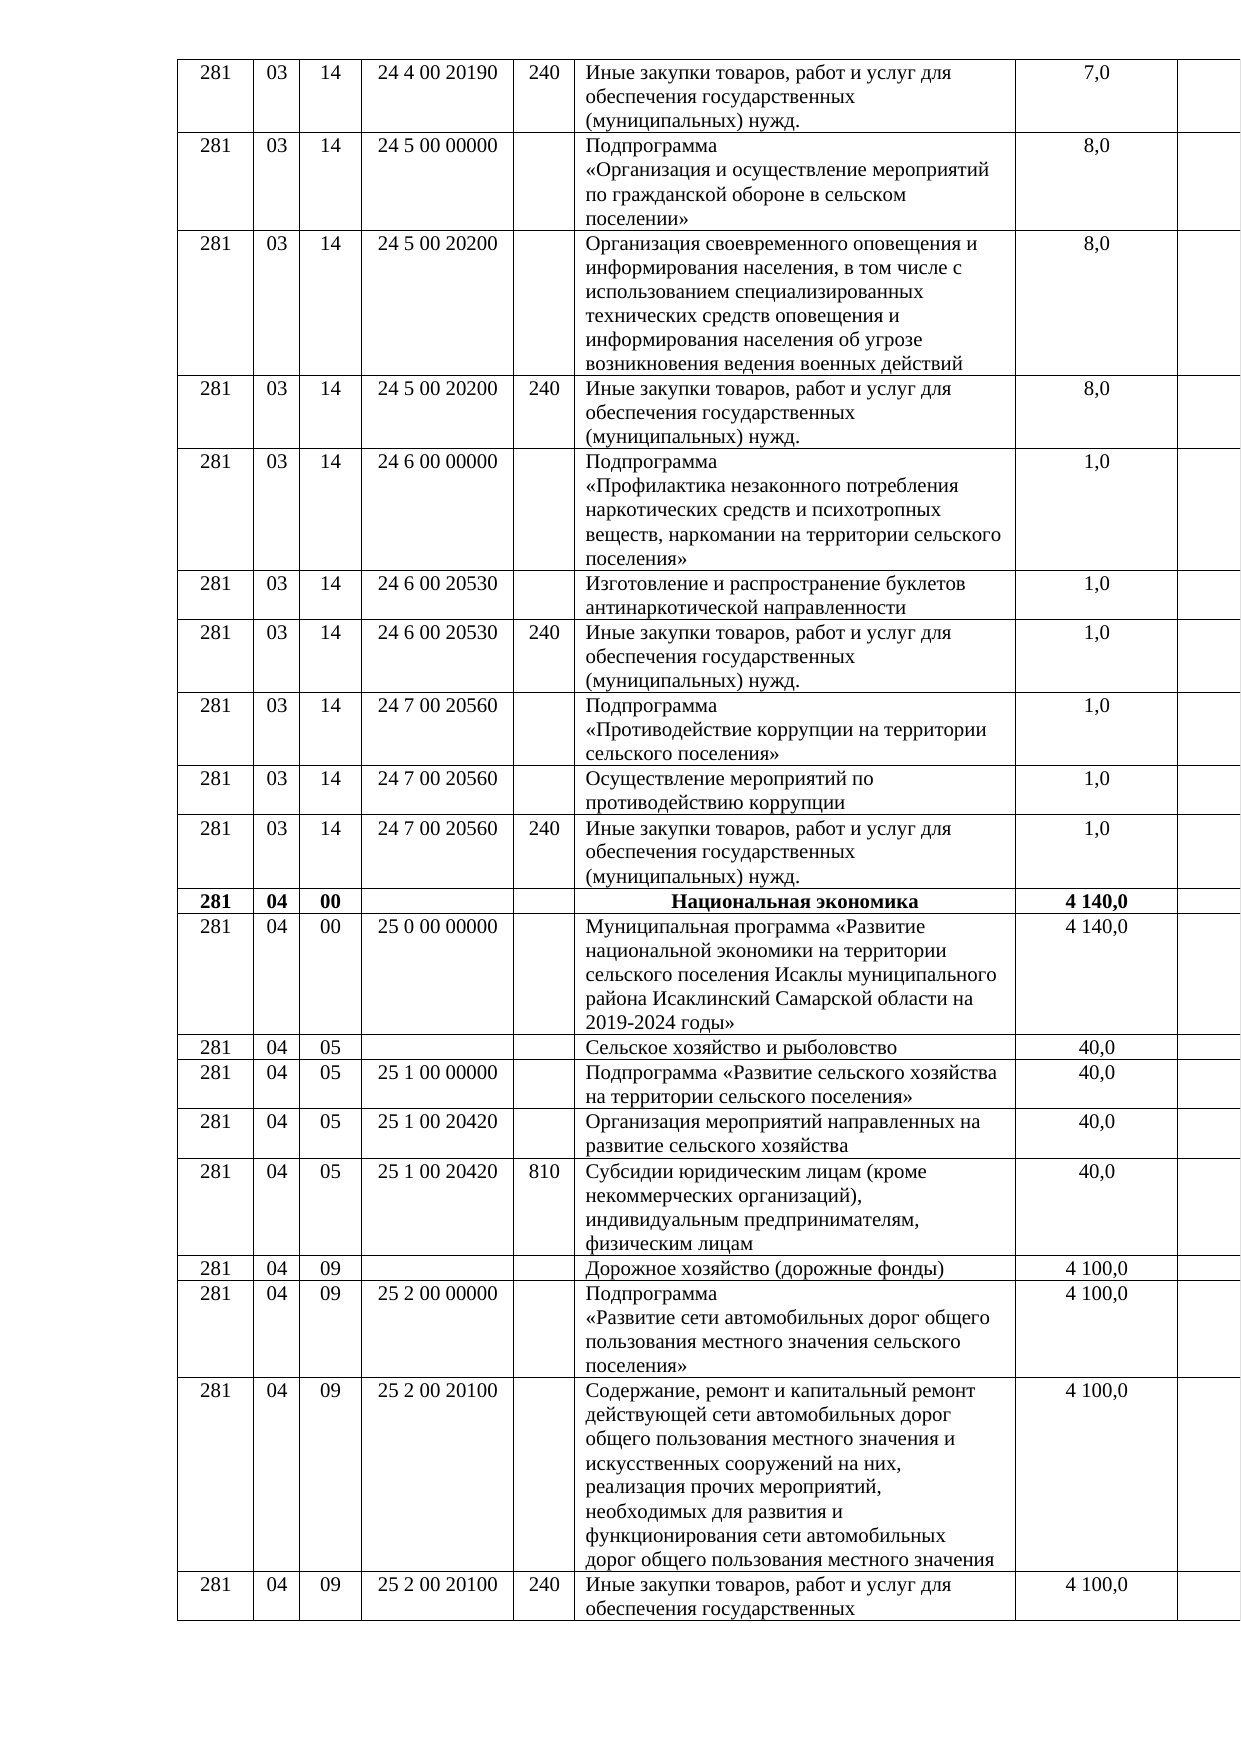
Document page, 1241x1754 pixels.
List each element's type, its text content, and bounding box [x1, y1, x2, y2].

table_cell 281 [178, 1281, 253, 1377]
table_cell 1,0 [1016, 815, 1177, 888]
table_cell 8,0 [1016, 376, 1177, 448]
table_cell [1178, 1060, 1240, 1108]
table_cell 24 7 00 20560 [362, 693, 513, 765]
table_cell Подпрограмма «Противодействие коррупции на территории сельского поселения» [575, 693, 1015, 765]
table_cell Иные закупки товаров, работ и услуг для обеспечения государственных (муниципальных) нужд. [575, 620, 1015, 692]
table_cell 04 [254, 1109, 299, 1157]
table_cell 14 [300, 231, 361, 375]
table_cell 1,0 [1016, 620, 1177, 692]
table_cell 04 [254, 1281, 299, 1377]
table_cell Организация мероприятий направленных на развитие сельского хозяйства [575, 1109, 1015, 1157]
table_cell 25 1 00 20420 [362, 1159, 513, 1255]
table_cell [362, 1256, 513, 1280]
table_cell [514, 1035, 574, 1059]
table_cell 281 [178, 693, 253, 765]
table_cell 40,0 [1016, 1060, 1177, 1108]
table_cell [1178, 914, 1240, 1034]
table_cell [514, 914, 574, 1034]
table_cell 240 [514, 1572, 574, 1620]
table_cell [1178, 376, 1240, 448]
table_cell 1,0 [1016, 766, 1177, 814]
table_cell 4 140,0 [1016, 914, 1177, 1034]
table_cell 240 [514, 815, 574, 888]
table_cell Иные закупки товаров, работ и услуг для обеспечения государственных (муниципальных) нужд. [575, 60, 1015, 132]
table_cell 281 [178, 620, 253, 692]
table_cell [1178, 449, 1240, 569]
table_cell 03 [254, 60, 299, 132]
table_cell [1178, 1035, 1240, 1059]
table_cell 03 [254, 231, 299, 375]
table_cell [1178, 889, 1240, 913]
table_cell 1,0 [1016, 571, 1177, 619]
table_cell 24 4 00 20190 [362, 60, 513, 132]
table_cell 281 [178, 1378, 253, 1571]
table_cell 25 1 00 20420 [362, 1109, 513, 1157]
table_cell 281 [178, 815, 253, 888]
table_cell 281 [178, 766, 253, 814]
table_cell 14 [300, 766, 361, 814]
table_cell [362, 1035, 513, 1059]
table_cell 04 [254, 1060, 299, 1108]
table_cell 25 2 00 20100 [362, 1378, 513, 1571]
table_cell [1178, 571, 1240, 619]
table_cell [514, 571, 574, 619]
table_cell 03 [254, 376, 299, 448]
table_cell Изготовление и распространение буклетов антинаркотической направленности [575, 571, 1015, 619]
table_cell 40,0 [1016, 1035, 1177, 1059]
table_cell 04 [254, 1256, 299, 1280]
table_cell 03 [254, 620, 299, 692]
table_cell 281 [178, 1035, 253, 1059]
table_cell 281 [178, 1572, 253, 1620]
table_cell 281 [178, 449, 253, 569]
table_cell 24 6 00 20530 [362, 571, 513, 619]
table_cell 25 2 00 00000 [362, 1281, 513, 1377]
table_cell 4 100,0 [1016, 1281, 1177, 1377]
table_cell [362, 889, 513, 913]
table_cell Сельское хозяйство и рыболовство [575, 1035, 1015, 1059]
table_cell 14 [300, 60, 361, 132]
table_cell Осуществление мероприятий по противодействию коррупции [575, 766, 1015, 814]
table_cell 03 [254, 133, 299, 229]
table_cell 04 [254, 1159, 299, 1255]
table_cell 04 [254, 1035, 299, 1059]
table_cell [1178, 1281, 1240, 1377]
table_cell [514, 1256, 574, 1280]
table_cell 04 [254, 1378, 299, 1571]
table_cell [514, 889, 574, 913]
table_cell 24 6 00 00000 [362, 449, 513, 569]
table_cell 05 [300, 1060, 361, 1108]
table_cell 7,0 [1016, 60, 1177, 132]
table_cell 24 5 00 20200 [362, 376, 513, 448]
table_cell Муниципальная программа «Развитие национальной экономики на территории сельского поселения Исаклы муниципального района Исаклинский Самарской области на 2019-2024 годы» [575, 914, 1015, 1034]
table_cell 8,0 [1016, 133, 1177, 229]
table_cell 03 [254, 766, 299, 814]
table_cell [514, 1378, 574, 1571]
table_cell 14 [300, 133, 361, 229]
table_cell 04 [254, 914, 299, 1034]
table_cell 03 [254, 449, 299, 569]
table_cell 14 [300, 815, 361, 888]
table_cell 281 [178, 376, 253, 448]
table_cell 240 [514, 620, 574, 692]
table_cell 281 [178, 60, 253, 132]
table_cell 281 [178, 1159, 253, 1255]
table_cell 25 1 00 00000 [362, 1060, 513, 1108]
table_cell 14 [300, 620, 361, 692]
table_cell 281 [178, 889, 253, 913]
table_cell [514, 1281, 574, 1377]
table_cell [575, 1572, 1015, 1620]
table_cell [1178, 1159, 1240, 1255]
table_cell 03 [254, 571, 299, 619]
table_cell 1,0 [1016, 693, 1177, 765]
table_cell 09 [300, 1378, 361, 1571]
table_cell 05 [300, 1159, 361, 1255]
table_cell [1178, 693, 1240, 765]
table_cell 40,0 [1016, 1159, 1177, 1255]
table_cell 00 [300, 914, 361, 1034]
table_cell [1178, 1256, 1240, 1280]
table_cell 24 7 00 20560 [362, 766, 513, 814]
table_cell Подпрограмма «Развитие сети автомобильных дорог общего пользования местного значения сельского поселения» [575, 1281, 1015, 1377]
table_cell 05 [300, 1109, 361, 1157]
table_cell 00 [300, 889, 361, 913]
table_cell 810 [514, 1159, 574, 1255]
table_cell [514, 1109, 574, 1157]
table_cell 240 [514, 60, 574, 132]
table_cell 05 [300, 1035, 361, 1059]
table_cell Содержание, ремонт и капитальный ремонт действующей сети автомобильных дорог общего пользования местного значения и искусственных сооружений на них, реализация прочих мероприятий, необходимых для развития и функционирования сети автомобильных дорог общего пользования местного значения [575, 1378, 1015, 1571]
table_cell Иные закупки товаров, работ и услуг для обеспечения государственных (муниципальных) нужд. [575, 376, 1015, 448]
table_cell [514, 231, 574, 375]
table_cell 09 [300, 1572, 361, 1620]
table_cell 281 [178, 1060, 253, 1108]
table_cell [1178, 1109, 1240, 1157]
table_cell Иные закупки товаров, работ и услуг для обеспечения государственных (муниципальных) нужд. [575, 815, 1015, 888]
table_cell 281 [178, 571, 253, 619]
table_cell 14 [300, 376, 361, 448]
table_cell 03 [254, 815, 299, 888]
table_cell [1178, 1378, 1240, 1571]
table_cell 281 [178, 1109, 253, 1157]
table_cell Подпрограмма «Развитие сельского хозяйства на территории сельского поселения» [575, 1060, 1015, 1108]
table_cell 40,0 [1016, 1109, 1177, 1157]
table_cell [514, 133, 574, 229]
table_cell 4 100,0 [1016, 1256, 1177, 1280]
table_cell 09 [300, 1256, 361, 1280]
table_cell Подпрограмма «Профилактика незаконного потребления наркотических средств и психотропных веществ, наркомании на территории сельского поселения» [575, 449, 1015, 569]
table_cell [514, 449, 574, 569]
table_cell 03 [254, 693, 299, 765]
table_cell 8,0 [1016, 231, 1177, 375]
table_cell 281 [178, 914, 253, 1034]
table_cell 25 2 00 20100 [362, 1572, 513, 1620]
table_cell 240 [514, 376, 574, 448]
table_cell [1178, 1572, 1240, 1620]
table_cell 04 [254, 889, 299, 913]
table_cell [514, 766, 574, 814]
table_cell 281 [178, 1256, 253, 1280]
table_cell [1178, 766, 1240, 814]
table_cell Национальная экономика [575, 889, 1015, 913]
table_cell 04 [254, 1572, 299, 1620]
table_cell 24 7 00 20560 [362, 815, 513, 888]
table_cell [1178, 231, 1240, 375]
table_cell [1178, 815, 1240, 888]
table_cell Организация своевременного оповещения и информирования населения, в том числе с использованием специализированных технических средств оповещения и информирования населения об угрозе возникновения ведения военных действий [575, 231, 1015, 375]
table_cell [1178, 133, 1240, 229]
table_cell [1178, 620, 1240, 692]
table_cell Субсидии юридическим лицам (кроме некоммерческих организаций), индивидуальным предпринимателям, физическим лицам [575, 1159, 1015, 1255]
table_cell 25 0 00 00000 [362, 914, 513, 1034]
table_cell [1178, 60, 1240, 132]
table_cell Подпрограмма «Организация и осуществление мероприятий по гражданской обороне в сельском поселении» [575, 133, 1015, 229]
table_cell 09 [300, 1281, 361, 1377]
table_cell [514, 693, 574, 765]
table_cell 24 5 00 00000 [362, 133, 513, 229]
table_cell 14 [300, 571, 361, 619]
table_cell 14 [300, 693, 361, 765]
table_cell 24 6 00 20530 [362, 620, 513, 692]
table_cell 24 5 00 20200 [362, 231, 513, 375]
table_cell 4 100,0 [1016, 1572, 1177, 1620]
table_cell 14 [300, 449, 361, 569]
table_cell 1,0 [1016, 449, 1177, 569]
table_cell 281 [178, 231, 253, 375]
table_cell 4 100,0 [1016, 1378, 1177, 1571]
table_cell Дорожное хозяйство (дорожные фонды) [575, 1256, 1015, 1280]
table_cell 281 [178, 133, 253, 229]
table_cell 4 140,0 [1016, 889, 1177, 913]
table_cell [514, 1060, 574, 1108]
